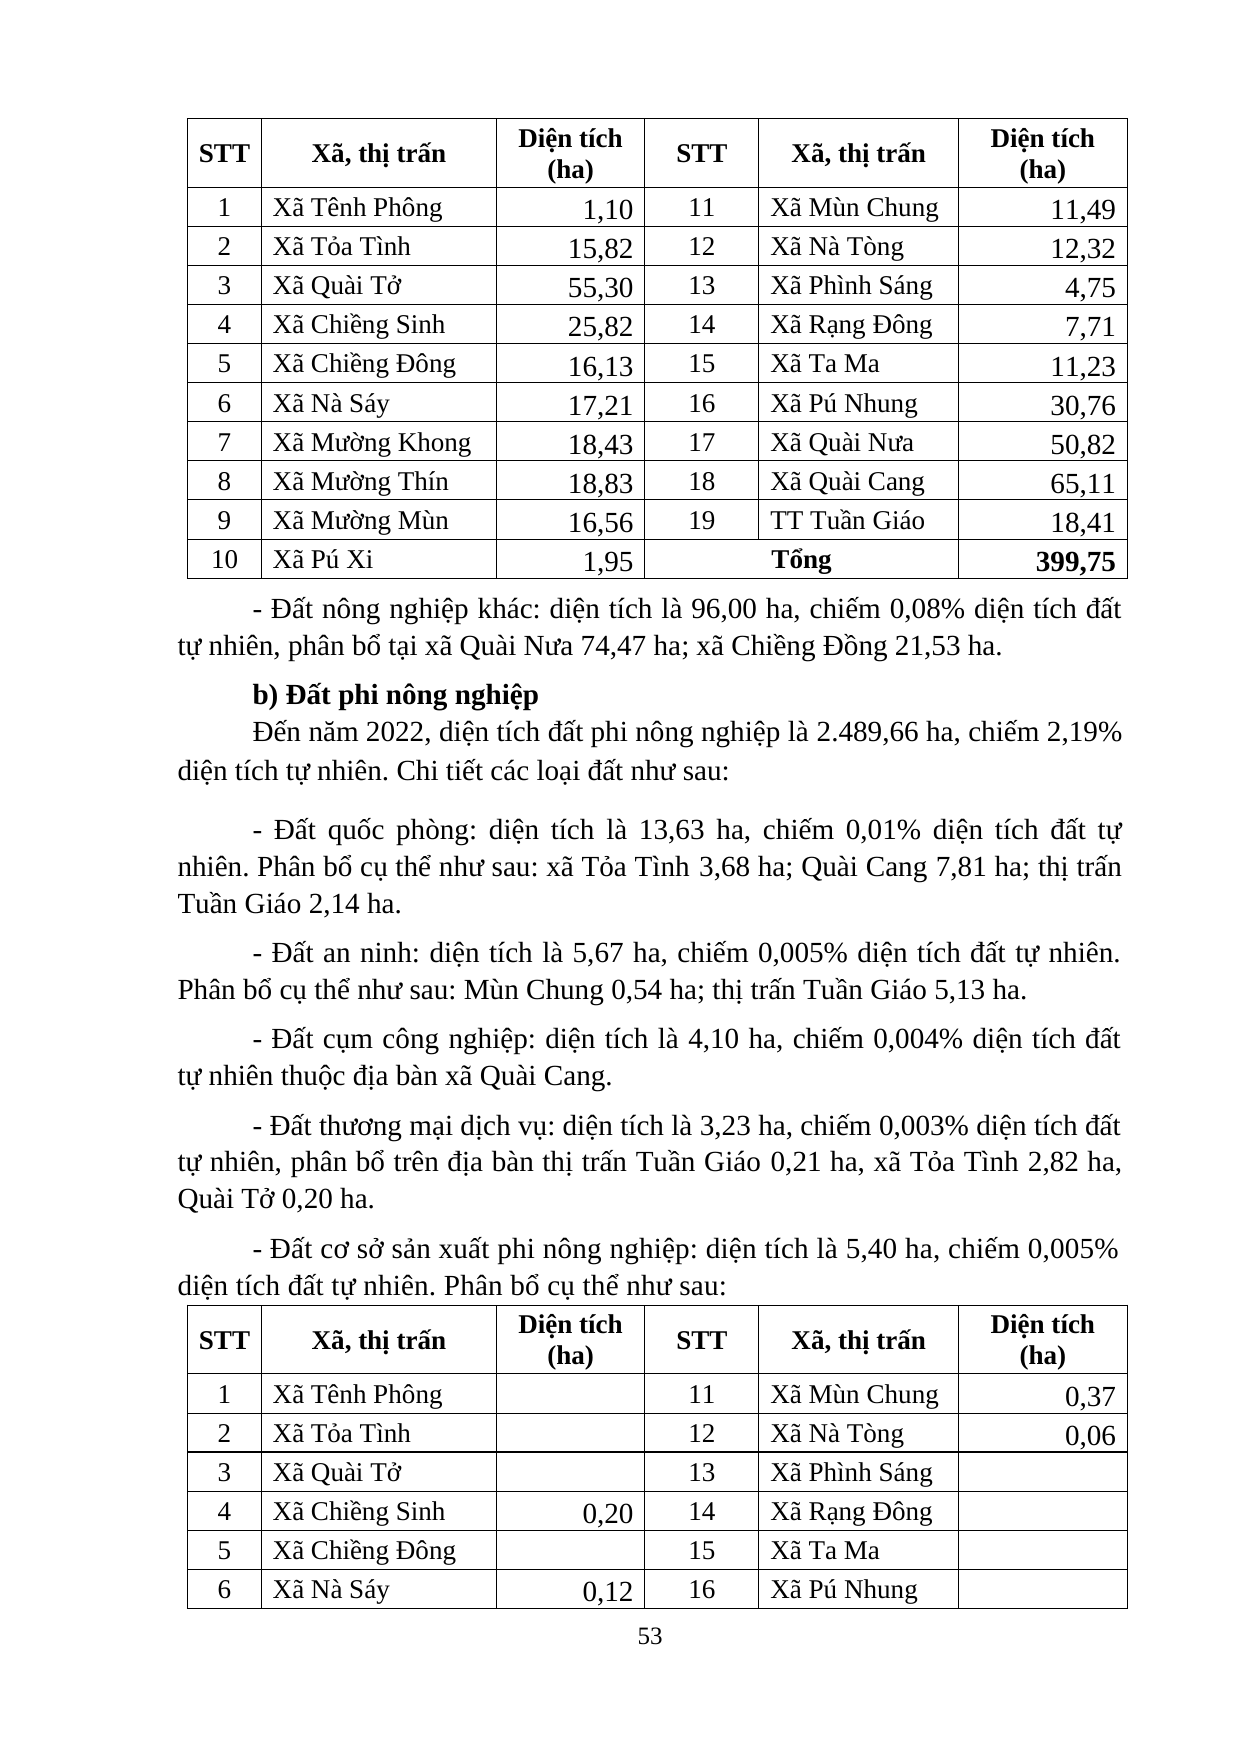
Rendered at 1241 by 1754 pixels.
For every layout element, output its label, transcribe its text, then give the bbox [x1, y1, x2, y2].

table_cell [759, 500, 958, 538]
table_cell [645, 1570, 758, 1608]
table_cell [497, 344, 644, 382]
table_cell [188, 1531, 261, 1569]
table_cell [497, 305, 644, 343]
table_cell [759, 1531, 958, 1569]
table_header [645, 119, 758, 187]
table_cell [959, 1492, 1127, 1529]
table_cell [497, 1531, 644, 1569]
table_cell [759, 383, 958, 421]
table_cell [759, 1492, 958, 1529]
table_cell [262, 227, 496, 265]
text - Đất quốc phòng: diện tích là 13,63 ha, chiếm 0,01% diện tích đất tự nhiên. Phân bổ cụ thể như sau: xã Tỏa Tình 3,68 ha; Quài Cang 7,81 ha; thị trấn Tuần Giáo 2,14 ha. [177, 812, 1122, 919]
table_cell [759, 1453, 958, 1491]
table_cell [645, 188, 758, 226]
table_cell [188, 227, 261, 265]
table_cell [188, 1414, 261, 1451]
text - Đất nông nghiệp khác: diện tích là 96,00 ha, chiếm 0,08% diện tích đất tự nhiên, phân bổ tại xã Quài Nưa 74,47 ha; xã Chiềng Đồng 21,53 ha. [177, 591, 1122, 661]
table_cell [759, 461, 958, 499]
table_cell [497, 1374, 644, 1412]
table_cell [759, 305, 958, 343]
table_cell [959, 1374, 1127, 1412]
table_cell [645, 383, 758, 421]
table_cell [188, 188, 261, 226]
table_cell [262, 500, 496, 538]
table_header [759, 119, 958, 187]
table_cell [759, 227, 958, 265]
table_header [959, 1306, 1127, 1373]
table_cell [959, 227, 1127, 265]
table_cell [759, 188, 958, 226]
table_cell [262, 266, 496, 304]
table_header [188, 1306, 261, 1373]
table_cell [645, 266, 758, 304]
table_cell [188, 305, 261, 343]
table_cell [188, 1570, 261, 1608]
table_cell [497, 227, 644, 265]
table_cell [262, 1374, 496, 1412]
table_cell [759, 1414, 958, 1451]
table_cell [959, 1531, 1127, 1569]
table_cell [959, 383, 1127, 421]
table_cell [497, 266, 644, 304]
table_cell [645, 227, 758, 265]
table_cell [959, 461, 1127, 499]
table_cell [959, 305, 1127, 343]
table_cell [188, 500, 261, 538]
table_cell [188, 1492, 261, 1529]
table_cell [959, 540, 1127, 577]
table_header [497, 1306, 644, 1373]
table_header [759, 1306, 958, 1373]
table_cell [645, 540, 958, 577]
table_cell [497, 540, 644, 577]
text Đến năm 2022, diện tích đất phi nông nghiệp là 2.489,66 ha, chiếm 2,19% diện tích tự nhiên. Chi tiết các loại đất như sau: [177, 714, 1122, 786]
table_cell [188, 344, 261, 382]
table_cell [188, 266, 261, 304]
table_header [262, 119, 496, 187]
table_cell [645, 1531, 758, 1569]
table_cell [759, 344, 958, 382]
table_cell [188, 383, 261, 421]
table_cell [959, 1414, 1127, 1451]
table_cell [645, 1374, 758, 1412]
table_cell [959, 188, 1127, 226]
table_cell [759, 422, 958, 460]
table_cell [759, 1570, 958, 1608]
text - Đất an ninh: diện tích là 5,67 ha, chiếm 0,005% diện tích đất tự nhiên. Phân bổ cụ thể như sau: Mùn Chung 0,54 ha; thị trấn Tuần Giáo 5,13 ha. [177, 935, 1122, 1006]
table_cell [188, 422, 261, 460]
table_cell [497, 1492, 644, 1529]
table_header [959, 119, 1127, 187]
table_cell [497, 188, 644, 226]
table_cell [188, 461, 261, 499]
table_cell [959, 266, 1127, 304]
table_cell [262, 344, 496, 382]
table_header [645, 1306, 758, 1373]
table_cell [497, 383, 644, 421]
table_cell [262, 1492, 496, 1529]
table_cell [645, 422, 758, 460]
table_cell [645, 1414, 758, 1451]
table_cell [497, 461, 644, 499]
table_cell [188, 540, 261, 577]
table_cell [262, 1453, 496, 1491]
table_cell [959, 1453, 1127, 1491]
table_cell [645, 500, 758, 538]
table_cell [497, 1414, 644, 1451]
text b) Đất phi nông nghiệp [252, 677, 1122, 711]
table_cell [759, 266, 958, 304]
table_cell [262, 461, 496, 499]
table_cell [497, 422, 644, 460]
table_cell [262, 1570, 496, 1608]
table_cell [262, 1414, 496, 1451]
text - Đất cụm công nghiệp: diện tích là 4,10 ha, chiếm 0,004% diện tích đất tự nhiên thuộc địa bàn xã Quài Cang. [177, 1021, 1122, 1092]
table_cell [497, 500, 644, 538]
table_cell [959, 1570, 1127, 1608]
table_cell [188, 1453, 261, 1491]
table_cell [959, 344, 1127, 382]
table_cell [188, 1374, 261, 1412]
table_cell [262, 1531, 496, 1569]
text - Đất cơ sở sản xuất phi nông nghiệp: diện tích là 5,40 ha, chiếm 0,005% diện tích đất tự nhiên. Phân bổ cụ thể như sau: [177, 1231, 1122, 1301]
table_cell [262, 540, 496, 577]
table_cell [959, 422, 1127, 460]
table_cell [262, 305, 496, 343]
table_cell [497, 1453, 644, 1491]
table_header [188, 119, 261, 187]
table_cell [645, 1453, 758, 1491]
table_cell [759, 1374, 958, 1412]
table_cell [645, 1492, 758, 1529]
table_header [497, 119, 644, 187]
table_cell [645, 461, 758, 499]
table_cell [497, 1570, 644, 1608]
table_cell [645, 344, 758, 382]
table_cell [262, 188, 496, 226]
text - Đất thương mại dịch vụ: diện tích là 3,23 ha, chiếm 0,003% diện tích đất tự nhiên, phân bổ trên địa bàn thị trấn Tuần Giáo 0,21 ha, xã Tỏa Tình 2,82 ha, Quài Tở 0,20 ha. [177, 1108, 1122, 1215]
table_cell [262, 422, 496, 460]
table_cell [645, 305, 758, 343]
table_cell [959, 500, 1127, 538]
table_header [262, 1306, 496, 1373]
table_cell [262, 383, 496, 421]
